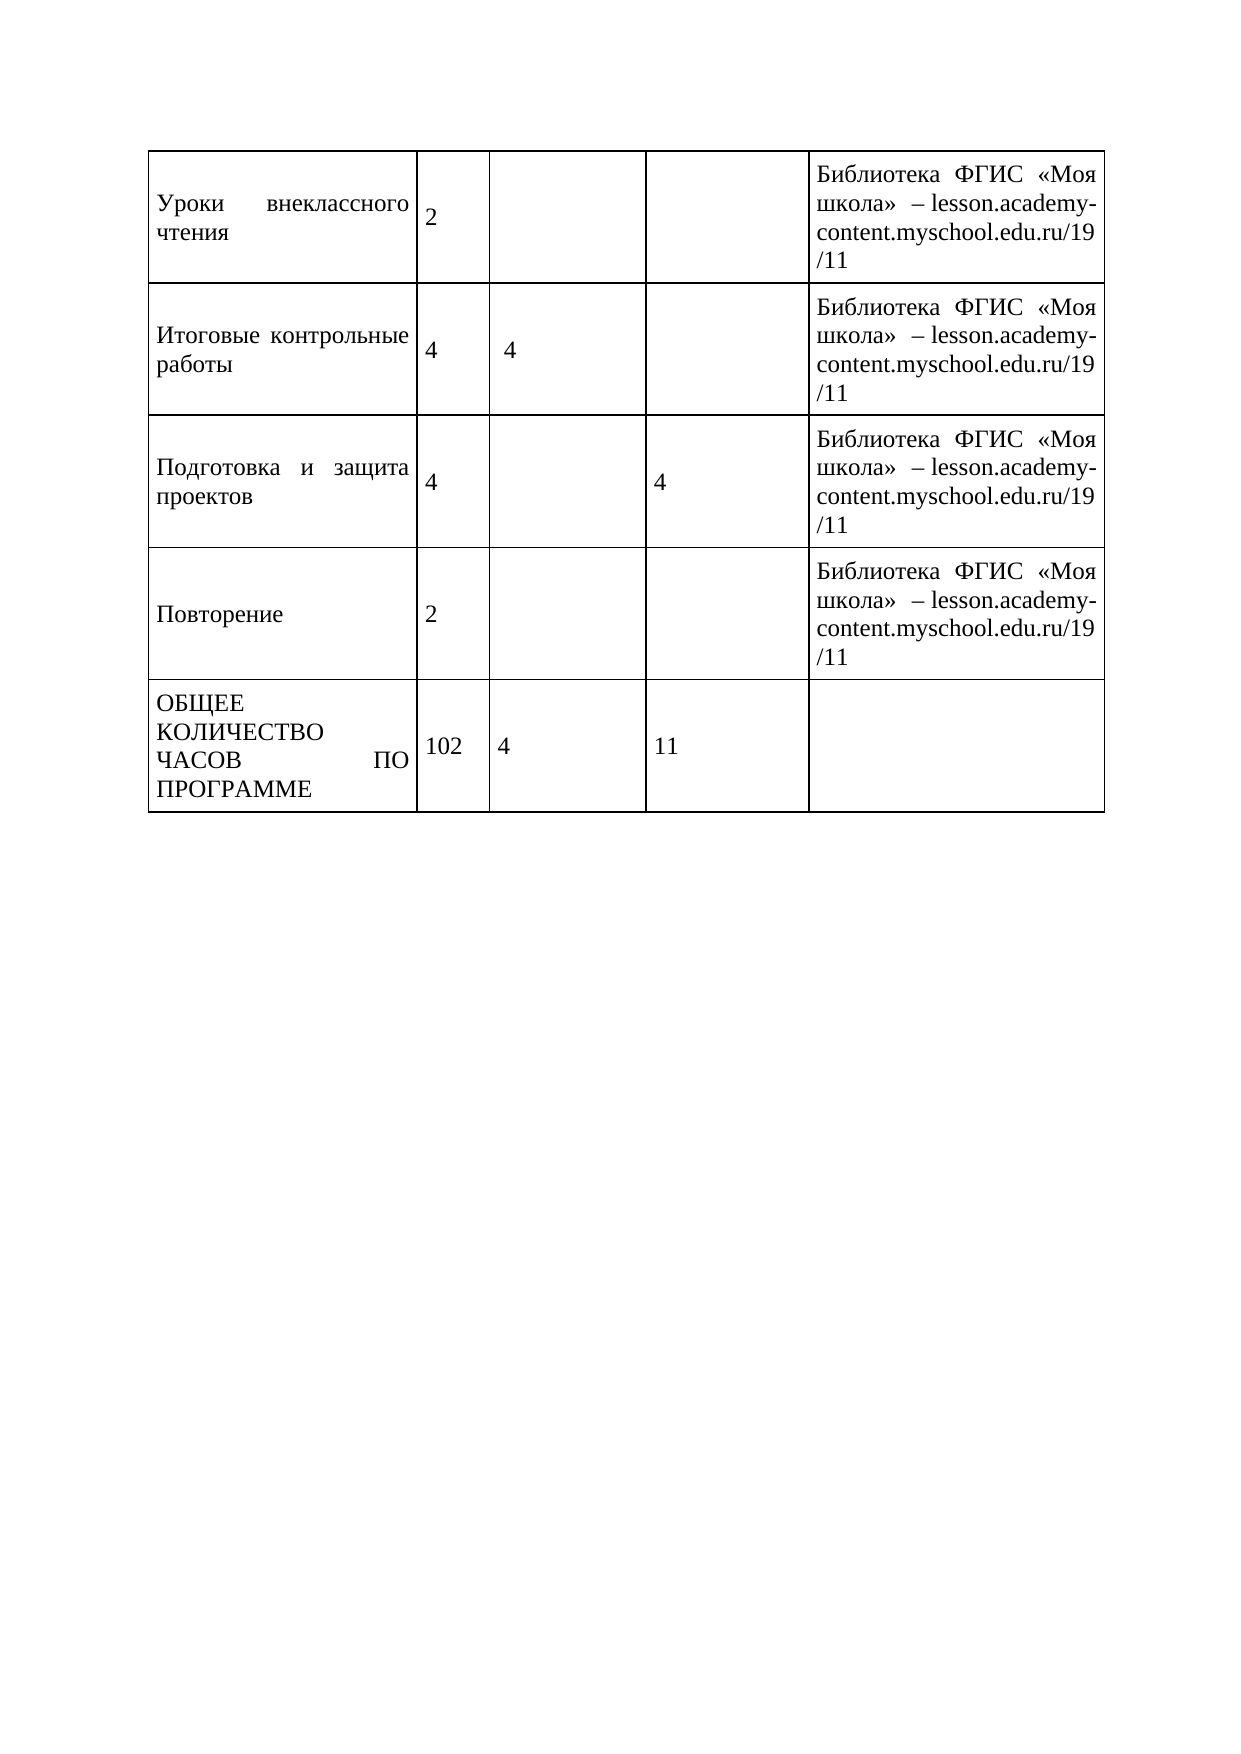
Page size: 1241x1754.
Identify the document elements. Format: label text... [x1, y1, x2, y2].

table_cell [810, 152, 1104, 282]
table_cell Повторение [149, 548, 416, 679]
table_cell 4 [490, 680, 645, 811]
table_cell 4 [490, 284, 645, 414]
table_cell [647, 548, 808, 679]
table_cell 4 [418, 284, 489, 414]
table_cell 2 [418, 548, 489, 679]
table_cell [490, 548, 645, 679]
table_cell ОБЩЕЕ КОЛИЧЕСТВО ЧАСОВ ПО ПРОГРАММЕ [149, 680, 416, 811]
table_cell [810, 680, 1104, 811]
table_cell 102 [418, 680, 489, 811]
table_cell Уроки внеклассного чтения [149, 152, 416, 282]
table_cell Библиотека ФГИС «Моя школа» – lesson.academy-content.myschool.edu.ru/19/11 [810, 548, 1104, 679]
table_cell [810, 284, 1104, 414]
table_cell Библиотека ФГИС «Моя школа» – lesson.academy-content.myschool.edu.ru/19/11 [810, 416, 1104, 547]
table_cell Подготовка и защита проектов [149, 416, 416, 547]
table_cell 11 [647, 680, 808, 811]
table_cell Итоговые контрольные работы [149, 284, 416, 414]
table_cell 2 [418, 152, 489, 282]
table_cell 4 [647, 416, 808, 547]
table_cell 4 [418, 416, 489, 547]
table_cell [647, 284, 808, 414]
table_cell [490, 152, 645, 282]
table_cell [647, 152, 808, 282]
table_cell [490, 416, 645, 547]
